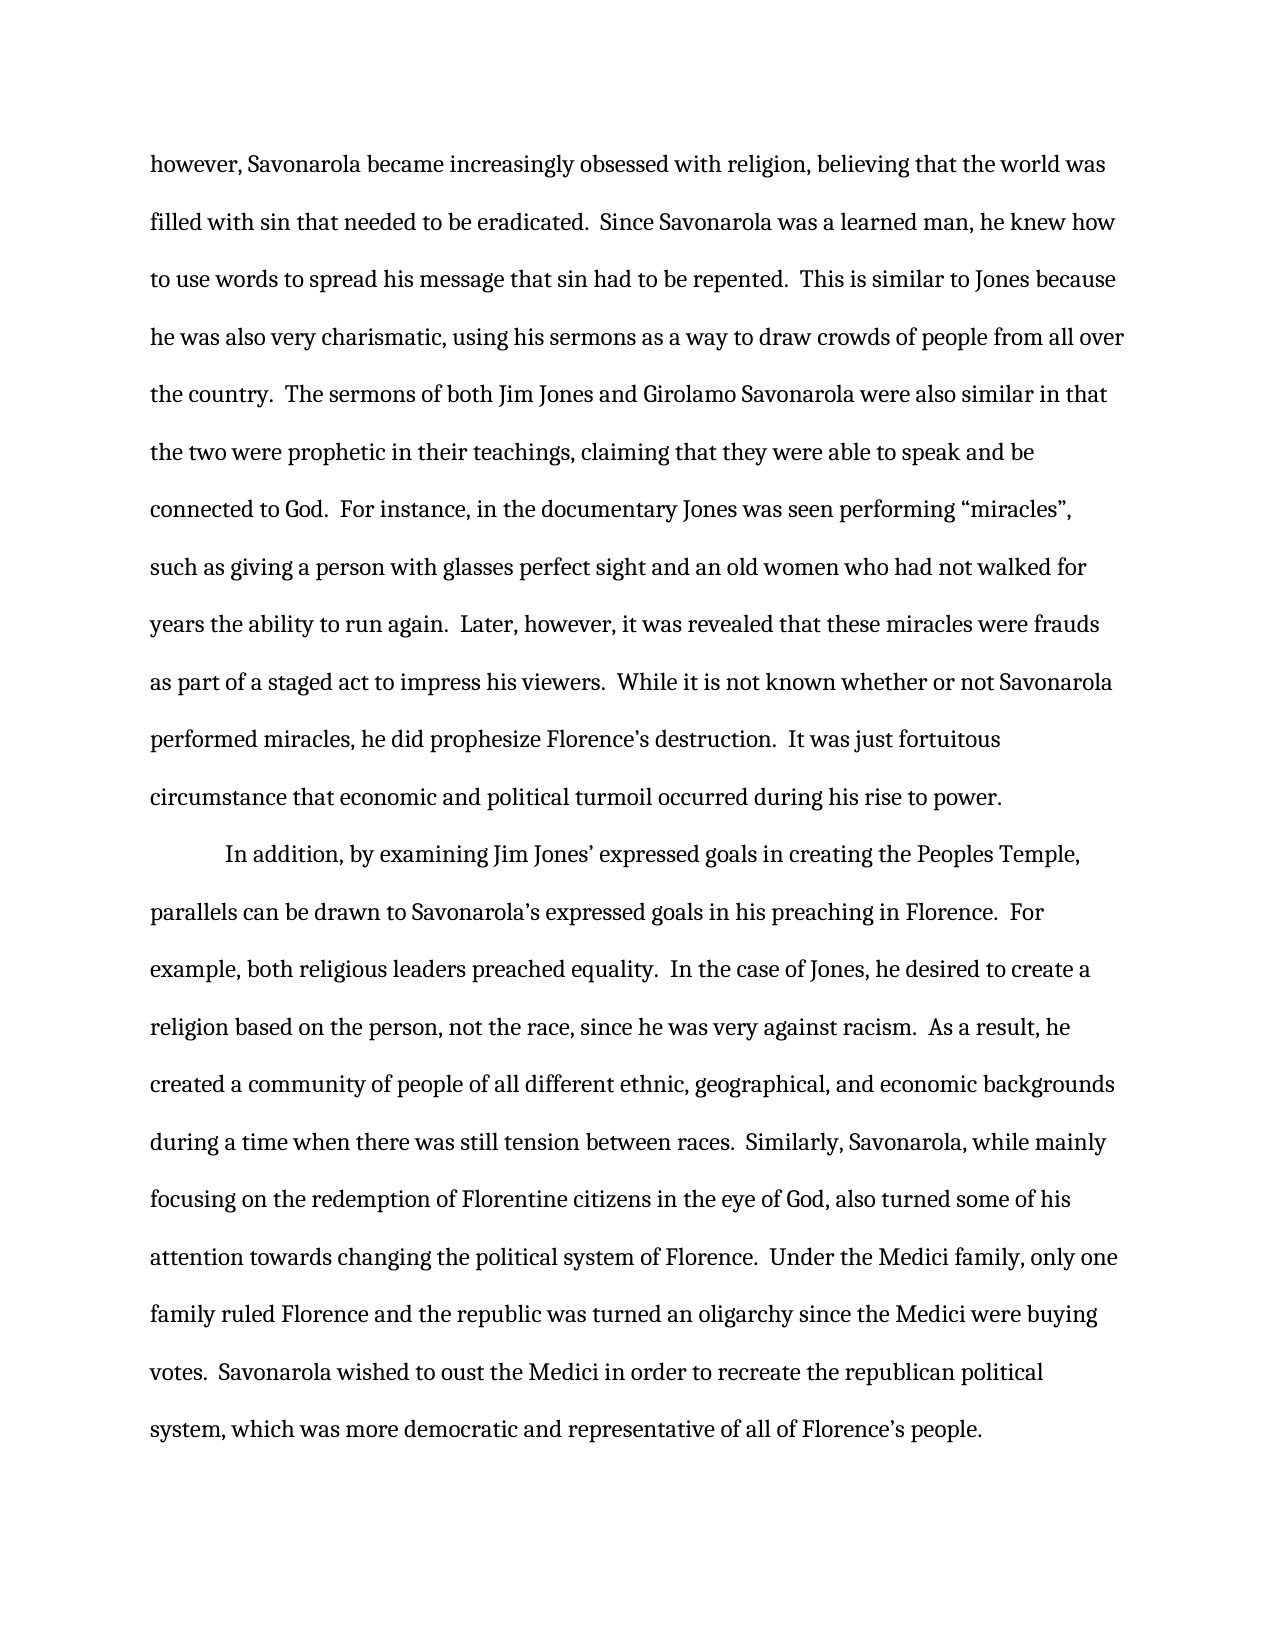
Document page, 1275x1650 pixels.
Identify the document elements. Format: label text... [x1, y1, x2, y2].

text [150, 150, 1125, 811]
text In addition, by examining Jim Jones’ expressed goals in creating the Peoples Temple, parallels can be drawn to Savonarola’s expressed goals in his preaching in Florence. For example, both religious leaders preached equality. In the case of Jones, he desired to create a religion based on the person, not the race, since he was very against racism. As a result, he created a community of people of all different ethnic, geographical, and economic backgrounds during a time when there was still tension between races. Similarly, Savonarola, while mainly focusing on the redemption of Florentine citizens in the eye of God, also turned some of his attention towards changing the political system of Florence. Under the Medici family, only one family ruled Florence and the republic was turned an oligarchy since the Medici were buying votes. Savonarola wished to oust the Medici in order to recreate the republican political system, which was more democratic and representative of all of Florence’s people. [150, 840, 1125, 1444]
